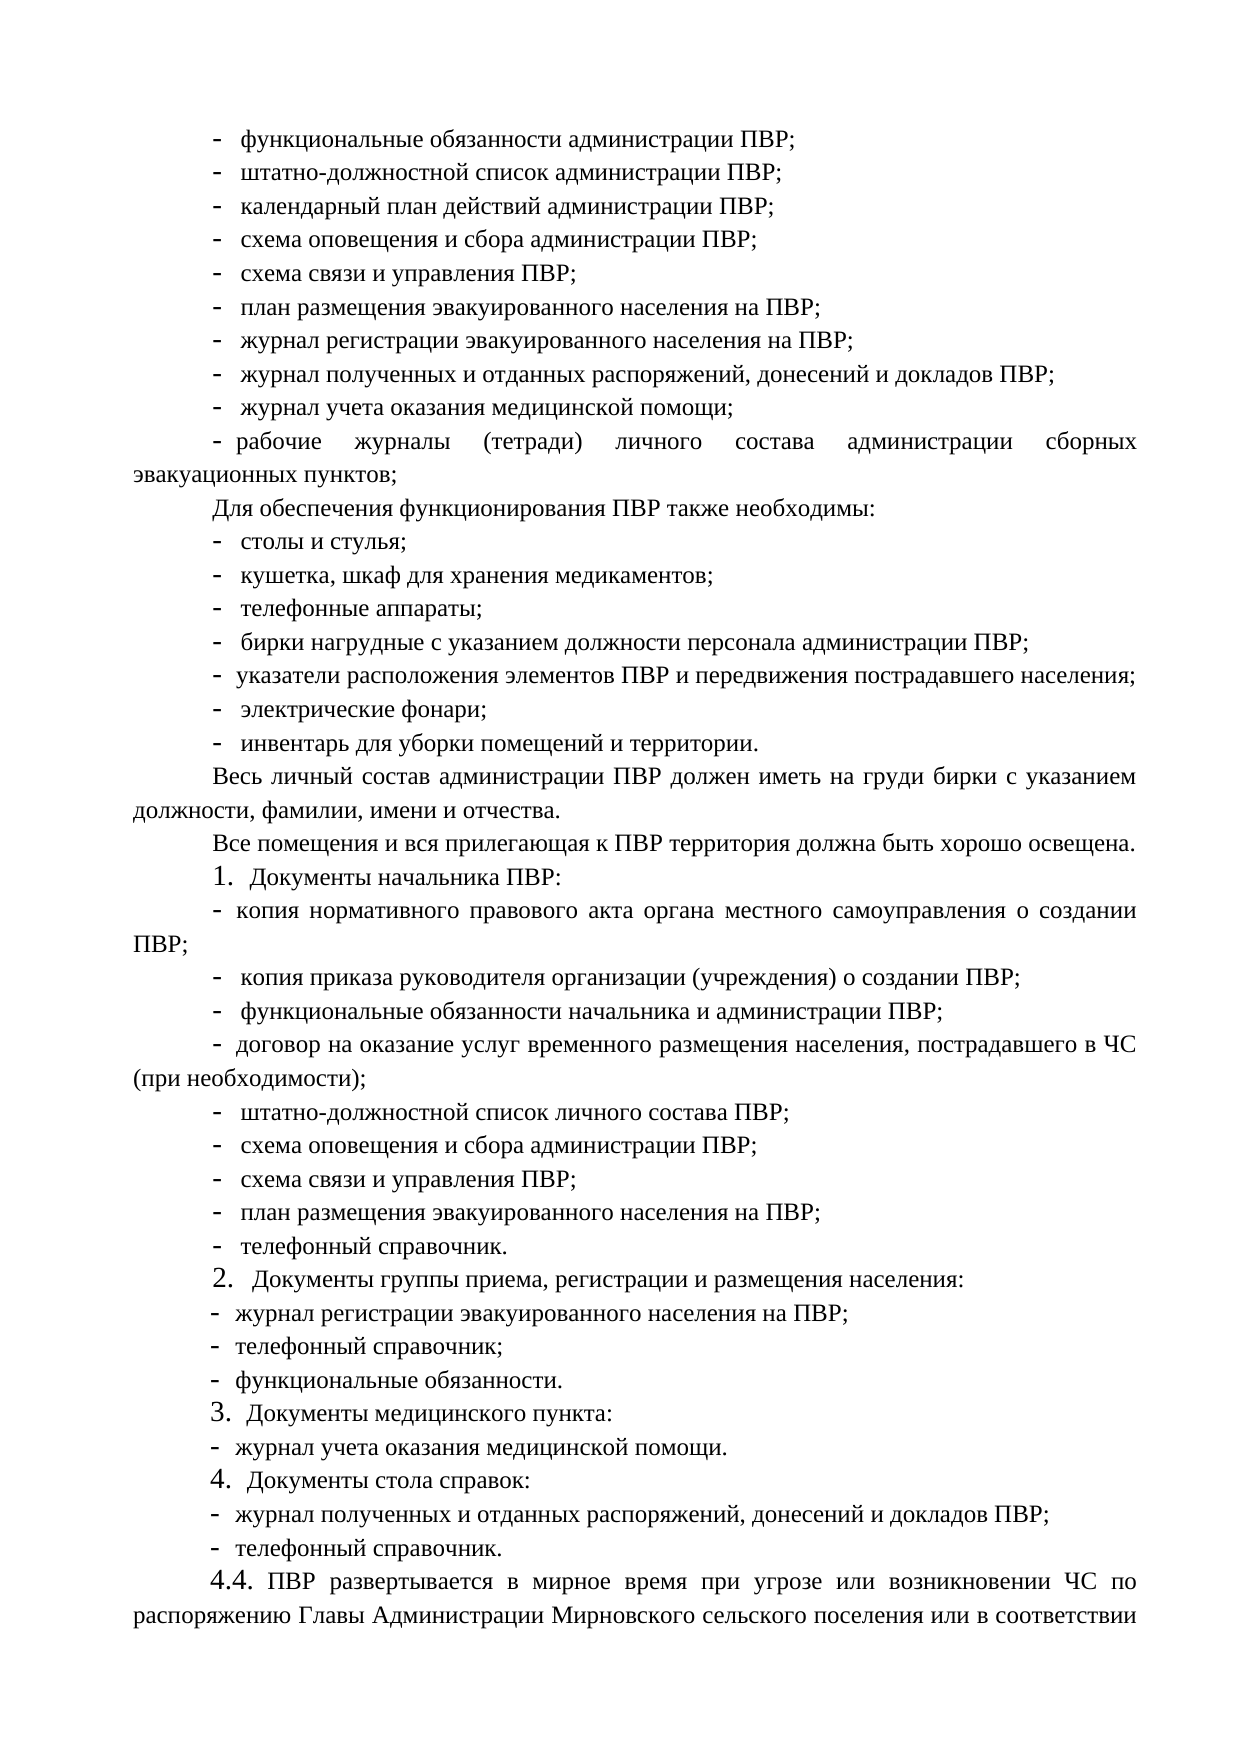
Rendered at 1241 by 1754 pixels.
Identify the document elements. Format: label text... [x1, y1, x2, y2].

list журнал учета оказания медицинской помощи. [133, 1429, 1138, 1462]
list инвентарь для уборки помещений и территории. [212, 724, 1138, 758]
text Весь личный состав администрации ПВР должен иметь на груди бирки с указанием должности, фамилии, имени и отчества. [133, 758, 1138, 825]
list функциональные обязанности администрации ПВР; [212, 121, 1138, 154]
list штатно-должностной список личного состава ПВР; [212, 1093, 1138, 1127]
text Для обеспечения функционирования ПВР также необходимы: [212, 489, 1138, 523]
list журнал учета оказания медицинской помощи; [212, 389, 1138, 422]
list штатно-должностной список администрации ПВР; [212, 154, 1138, 188]
text Все помещения и вся прилегающая к ПВР территория должна быть хорошо освещена. [133, 825, 1138, 858]
list Документы стола справок: [133, 1462, 1138, 1496]
list журнал полученных и отданных распоряжений, донесений и докладов ПВР; [212, 355, 1138, 389]
list телефонные аппараты; [212, 590, 1138, 624]
list журнал регистрации эвакуированного населения на ПВР; [133, 1294, 1138, 1328]
list указатели расположения элементов ПВР и передвижения пострадавшего населения; [133, 657, 1138, 691]
list договор на оказание услуг временного размещения населения, пострадавшего в ЧС (при необходимости); [133, 1026, 1138, 1093]
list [133, 1563, 1138, 1630]
list журнал регистрации эвакуированного населения на ПВР; [212, 322, 1138, 355]
list электрические фонари; [212, 691, 1138, 724]
list Документы медицинского пункта: [133, 1395, 1138, 1429]
list схема оповещения и сбора администрации ПВР; [212, 1127, 1138, 1160]
list схема связи и управления ПВР; [212, 255, 1138, 288]
list план размещения эвакуированного населения на ПВР; [212, 288, 1138, 322]
list схема связи и управления ПВР; [212, 1160, 1138, 1194]
list копия нормативного правового акта органа местного самоуправления о создании ПВР; [133, 892, 1138, 959]
list телефонный справочник. [133, 1529, 1138, 1563]
list схема оповещения и сбора администрации ПВР; [212, 221, 1138, 255]
list журнал полученных и отданных распоряжений, донесений и докладов ПВР; [133, 1496, 1138, 1529]
list телефонный справочник; [133, 1328, 1138, 1362]
list функциональные обязанности. [133, 1362, 1138, 1395]
list телефонный справочник. [212, 1227, 1138, 1261]
list Документы группы приема, регистрации и размещения населения: [212, 1261, 1138, 1294]
list Документы начальника ПВР: [212, 858, 1138, 892]
list бирки нагрудные с указанием должности персонала администрации ПВР; [212, 624, 1138, 657]
list календарный план действий администрации ПВР; [212, 188, 1138, 221]
list рабочие журналы (тетради) личного состава администрации сборных эвакуационных пунктов; [133, 422, 1138, 489]
list план размещения эвакуированного населения на ПВР; [212, 1194, 1138, 1227]
list столы и стулья; [212, 523, 1138, 557]
list функциональные обязанности начальника и администрации ПВР; [212, 993, 1138, 1026]
list копия приказа руководителя организации (учреждения) о создании ПВР; [212, 959, 1138, 993]
list кушетка, шкаф для хранения медикаментов; [212, 557, 1138, 590]
